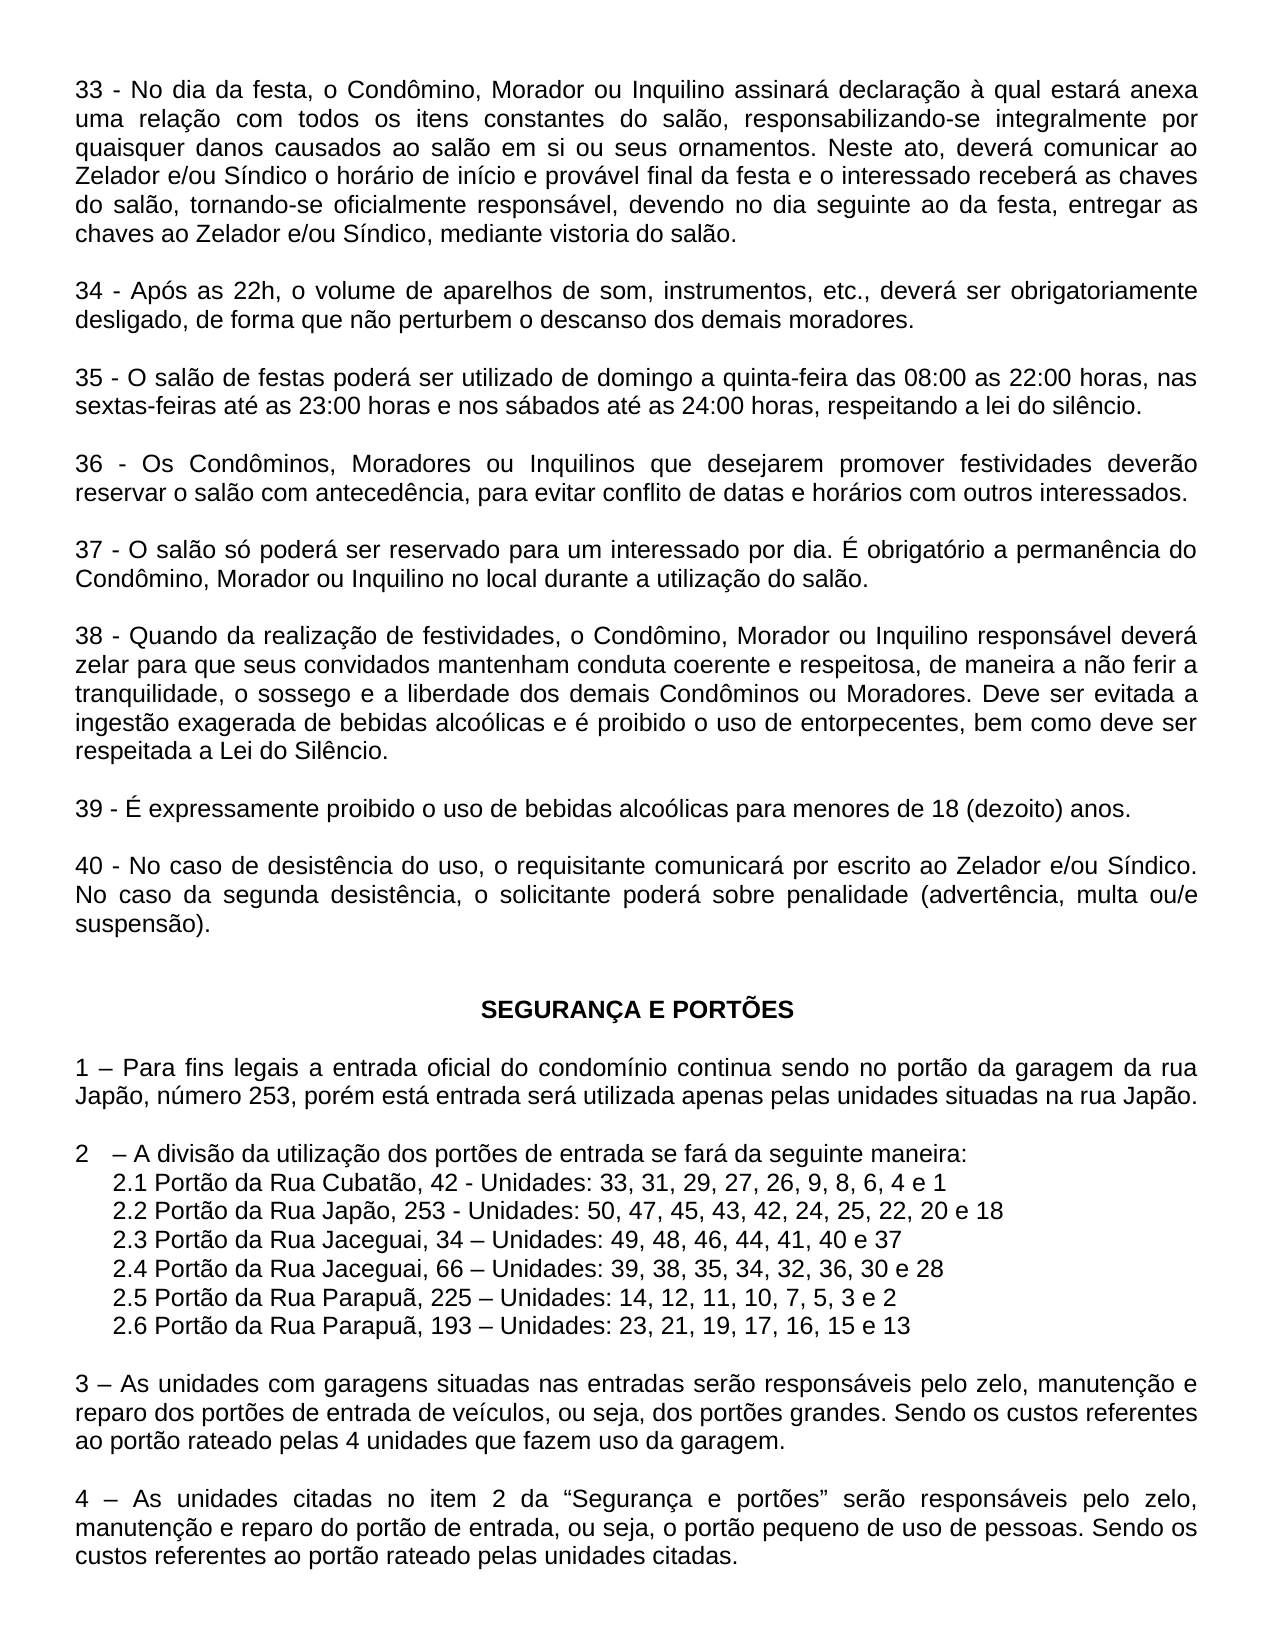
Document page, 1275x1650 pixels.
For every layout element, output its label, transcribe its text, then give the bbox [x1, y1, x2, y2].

text 33 - No dia da festa, o Condômino, Morador ou Inquilino assinará declaração à qual estará anexa uma relação com todos os itens constantes do salão, responsabilizando-se integralmente por quaisquer danos causados ao salão em si ou seus ornamentos. Neste ato, deverá comunicar ao Zelador e/ou Síndico o horário de início e provável final da festa e o interessado receberá as chaves do salão, tornando-se oficialmente responsável, devendo no dia seguinte ao da festa, entregar as chaves ao Zelador e/ou Síndico, mediante vistoria do salão. [75, 75, 1200, 247]
text 2.3 Portão da Rua Jaceguai, 34 – Unidades: 49, 48, 46, 44, 41, 40 e 37 [112, 1225, 1200, 1254]
text 3 – As unidades com garagens situadas nas entradas serão responsáveis pelo zelo, manutenção e reparo dos portões de entrada de veículos, ou seja, dos portões grandes. Sendo os custos referentes ao portão rateado pelas 4 unidades que fazem uso da garagem. [75, 1369, 1200, 1455]
text 37 - O salão só poderá ser reservado para um interessado por dia. É obrigatório a permanência do Condômino, Morador ou Inquilino no local durante a utilização do salão. [75, 535, 1200, 592]
text 2.6 Portão da Rua Parapuã, 193 – Unidades: 23, 21, 19, 17, 16, 15 e 13 [112, 1311, 1200, 1340]
text 40 - No caso de desistência do uso, o requisitante comunicará por escrito ao Zelador e/ou Síndico. No caso da segunda desistência, o solicitante poderá sobre penalidade (advertência, multa ou/e suspensão). [75, 851, 1200, 937]
text 1 – Para fins legais a entrada oficial do condomínio continua sendo no portão da garagem da rua Japão, número 253, porém está entrada será utilizada apenas pelas unidades situadas na rua Japão. [75, 1052, 1200, 1110]
text 35 - O salão de festas poderá ser utilizado de domingo a quinta-feira das 08:00 as 22:00 horas, nas sextas-feiras até as 23:00 horas e nos sábados até as 24:00 horas, respeitando a lei do silêncio. [75, 362, 1200, 420]
text 2.4 Portão da Rua Jaceguai, 66 – Unidades: 39, 38, 35, 34, 32, 36, 30 e 28 [112, 1254, 1200, 1282]
text 2.2 Portão da Rua Japão, 253 - Unidades: 50, 47, 45, 43, 42, 24, 25, 22, 20 e 18 [112, 1196, 1200, 1225]
text 38 - Quando da realização de festividades, o Condômino, Morador ou Inquilino responsável deverá zelar para que seus convidados mantenham conduta coerente e respeitosa, de maneira a não ferir a tranquilidade, o sossego e a liberdade dos demais Condôminos ou Moradores. Deve ser evitada a ingestão exagerada de bebidas alcoólicas e é proibido o uso de entorpecentes, bem como deve ser respeitada a Lei do Silêncio. [75, 621, 1200, 765]
text 39 - É expressamente proibido o uso de bebidas alcoólicas para menores de 18 (dezoito) anos. [75, 794, 1200, 822]
text 36 - Os Condôminos, Moradores ou Inquilinos que desejarem promover festividades deverão reservar o salão com antecedência, para evitar conflito de datas e horários com outros interessados. [75, 449, 1200, 506]
list – A divisão da utilização dos portões de entrada se fará da seguinte maneira: [75, 1139, 1200, 1167]
text 2.5 Portão da Rua Parapuã, 225 – Unidades: 14, 12, 11, 10, 7, 5, 3 e 2 [112, 1282, 1200, 1311]
text 2.1 Portão da Rua Cubatão, 42 - Unidades: 33, 31, 29, 27, 26, 9, 8, 6, 4 e 1 [112, 1167, 1200, 1196]
text SEGURANÇA E PORTÕES [75, 995, 1200, 1024]
text 34 - Após as 22h, o volume de aparelhos de som, instrumentos, etc., deverá ser obrigatoriamente desligado, de forma que não perturbem o descanso dos demais moradores. [75, 276, 1200, 334]
text 4 – As unidades citadas no item 2 da “Segurança e portões” serão responsáveis pelo zelo, manutenção e reparo do portão de entrada, ou seja, o portão pequeno de uso de pessoas. Sendo os custos referentes ao portão rateado pelas unidades citadas. [75, 1484, 1200, 1570]
